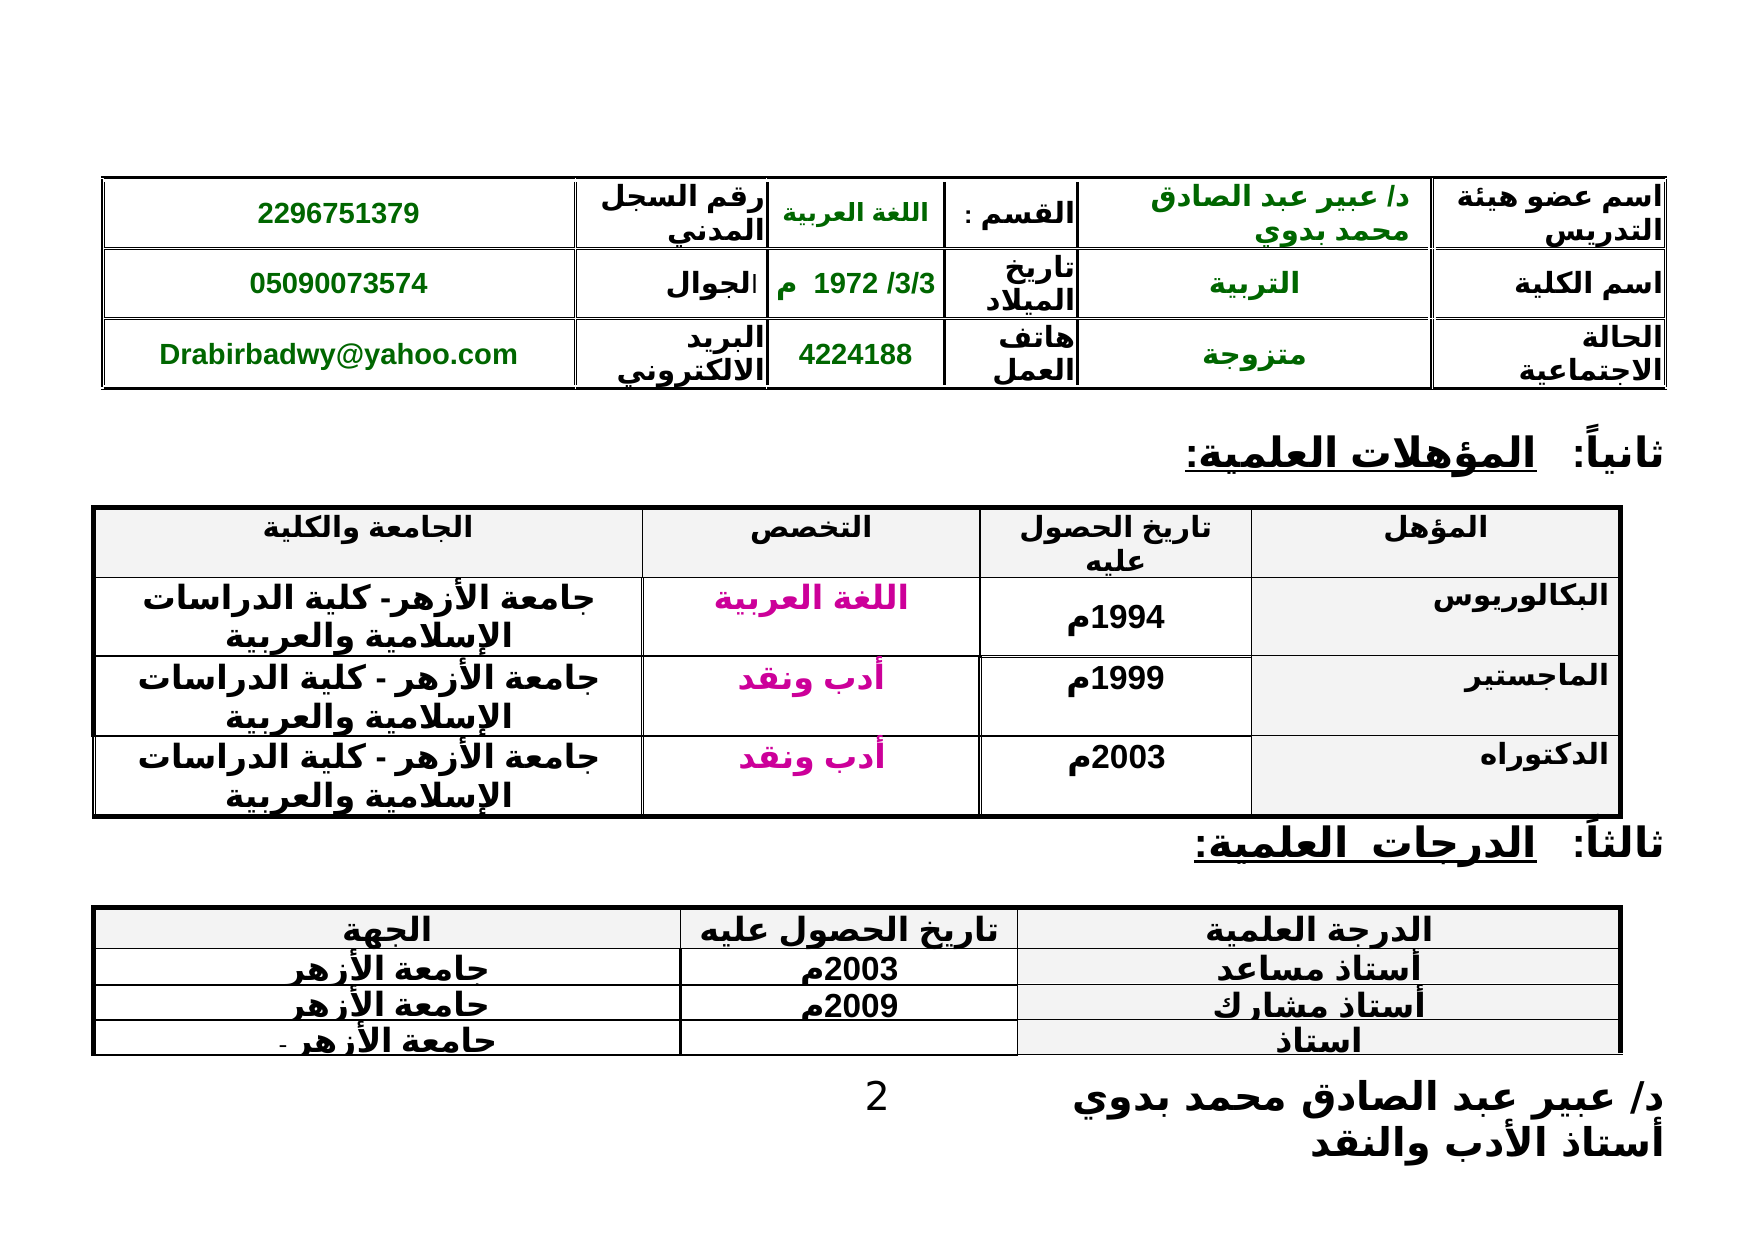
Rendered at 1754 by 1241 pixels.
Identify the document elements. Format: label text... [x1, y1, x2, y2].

table_cell استاذ [1018, 1020, 1620, 1054]
table_cell جامعة الأزهر- كلية الدراسات الإسلامية والعربية [96, 578, 641, 655]
table_header رقم السجل المدني [575, 178, 767, 246]
table_header القسم : [944, 179, 1077, 246]
table_header التخصص [643, 510, 979, 577]
table_cell جامعة الأزهر - كلية الدراسات الإسلامية والعربية [96, 737, 641, 814]
table_cell جامعة الأزهر [96, 949, 679, 983]
table_cell اسم الكلية [1434, 246, 1664, 317]
table_cell أدب ونقد [644, 737, 978, 814]
table_header الدرجة العلمية [1018, 910, 1618, 948]
table_header تاريخ الحصول عليه [681, 910, 1017, 948]
table_header اللغة العربية [767, 179, 944, 246]
table_cell البكالوريوس [1252, 578, 1618, 655]
table_cell 3/3/ 1972 م [769, 250, 943, 317]
table_cell جامعة الأزهر [96, 986, 679, 1019]
table_cell 2009م [682, 986, 1017, 1019]
table_header اسم عضو هيئة التدريس [1434, 179, 1665, 246]
table_cell تاريخ الميلاد [946, 250, 1076, 317]
table_cell 05090073574 [105, 250, 574, 317]
table_cell أدب ونقد [644, 657, 978, 735]
table_header المؤهل [1252, 510, 1618, 577]
table_cell Drabirbadwy@yahoo.com [103, 320, 575, 387]
table_cell الماجستير [1252, 656, 1618, 735]
table_cell الدكتوراه [1252, 736, 1618, 814]
table_cell متزوجة [1077, 317, 1432, 387]
table_cell اللغة العربية [644, 578, 979, 655]
table_cell جامعة الأزهر - كلية الدراسات الإسلامية والعربية [96, 657, 641, 735]
table_cell جامعة الأزهر - [96, 1021, 679, 1054]
table_cell أستاذ مساعد [1018, 949, 1618, 983]
table_header الجامعة والكلية [96, 510, 642, 577]
table_cell الحالة الاجتماعية [1432, 317, 1665, 387]
table_cell 2003م [682, 949, 1017, 983]
text ثالثاً: الدرجات العلمية: [89, 819, 1665, 867]
table_cell الجوال [577, 250, 766, 317]
table_cell أستاذ مشارك [1018, 985, 1618, 1019]
table_cell 2003م [982, 737, 1251, 814]
table_cell 1999م [982, 658, 1251, 735]
table_cell 1994م [981, 578, 1251, 655]
table_cell البريد الالكتروني [575, 317, 767, 387]
table_cell 4224188 [767, 320, 944, 387]
table_header الجهة [96, 910, 680, 948]
table_cell [682, 1021, 1017, 1054]
table_header 2296751379 [103, 179, 575, 246]
table_header د/ عبير عبد الصادق محمد بدوي [1077, 179, 1430, 246]
text ثانياً: المؤهلات العلمية: [89, 429, 1665, 477]
table_cell التربية [1079, 246, 1431, 317]
table_cell هاتف العمل [944, 320, 1077, 387]
table_header تاريخ الحصول عليه [981, 510, 1251, 577]
